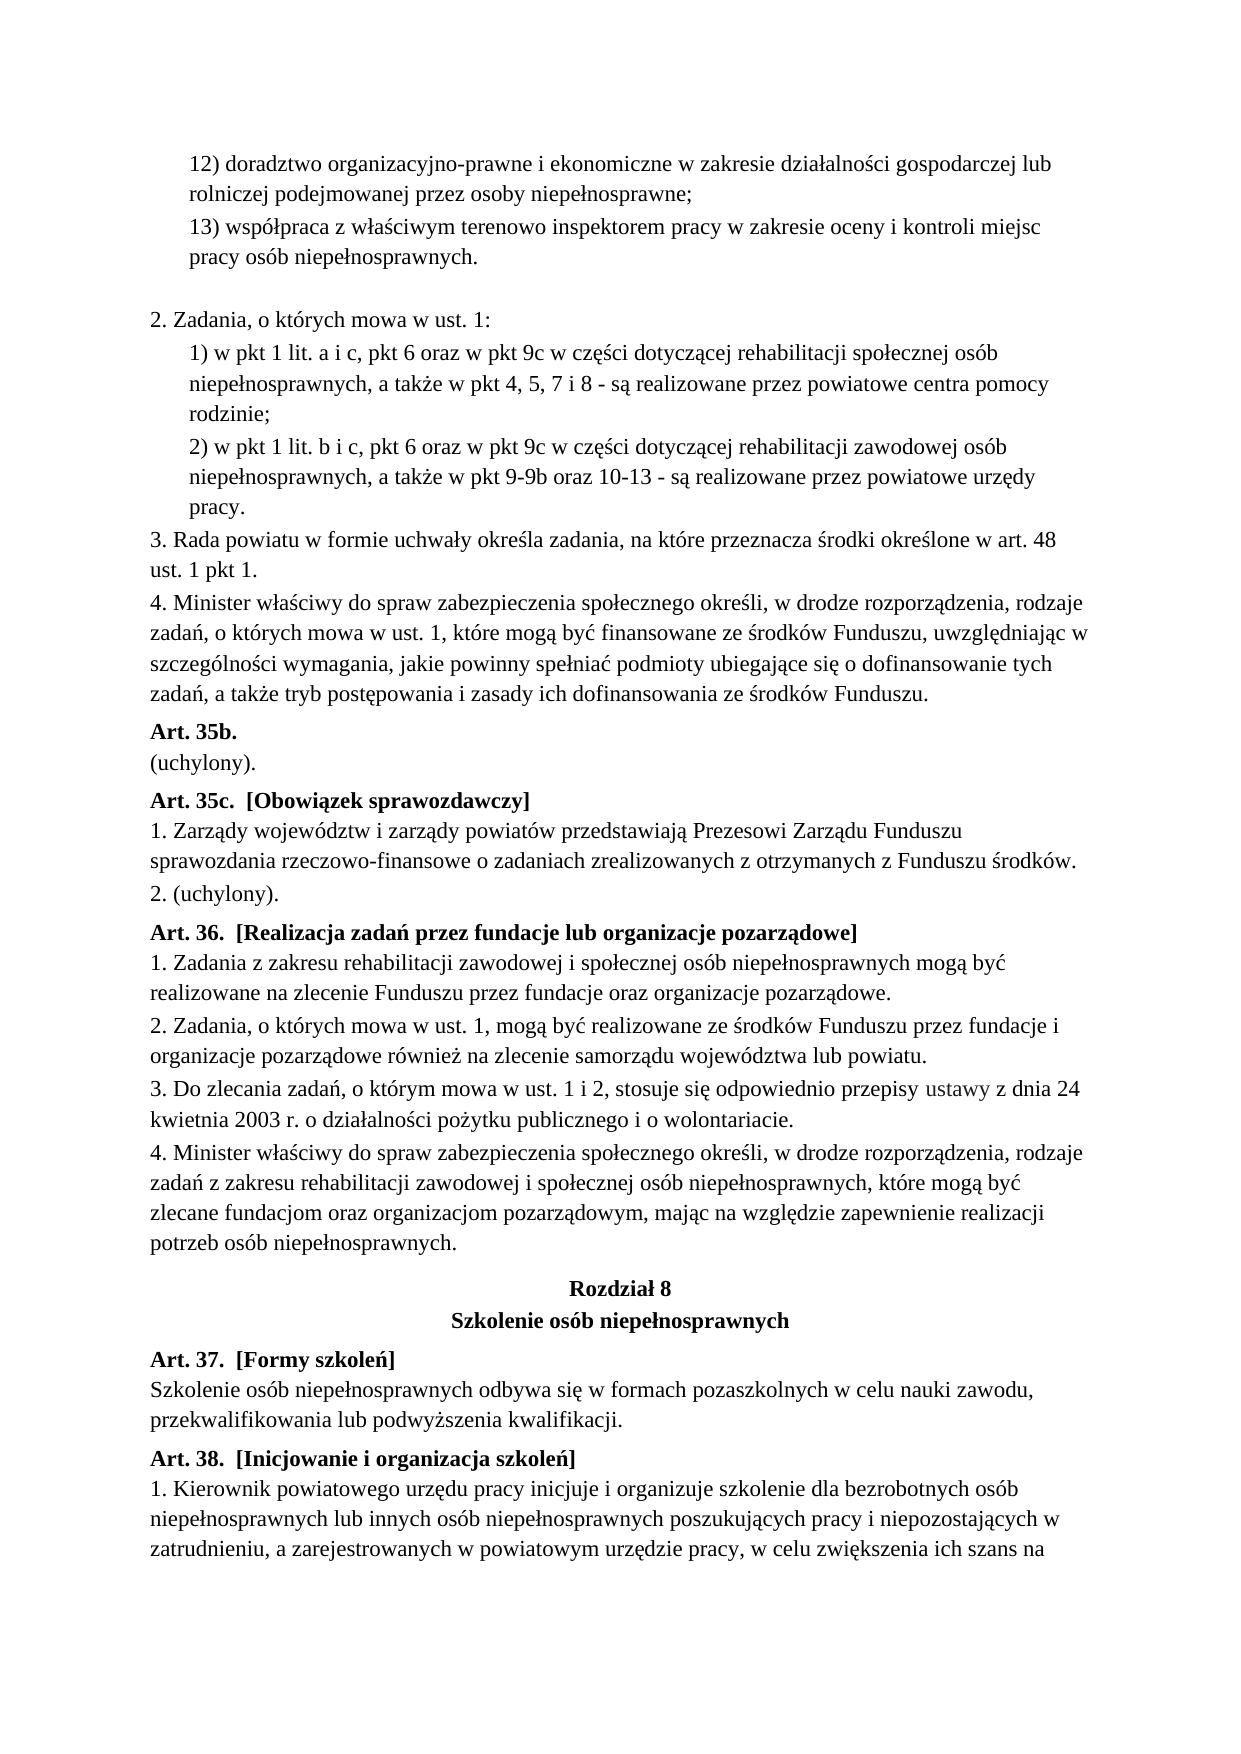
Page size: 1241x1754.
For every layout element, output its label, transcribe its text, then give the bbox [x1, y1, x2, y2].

text 2. Zadania, o których mowa w ust. 1: [150, 306, 1090, 333]
text Art. 35c. [Obowiązek sprawozdawczy] [150, 787, 1090, 813]
text Rozdział 8 [150, 1274, 1090, 1301]
text (uchylony). [150, 748, 1090, 775]
text 2. (uchylony). [150, 880, 1090, 907]
text Szkolenie osób niepełnosprawnych odbywa się w formach pozaszkolnych w celu nauki zawodu, przekwalifikowania lub podwyższenia kwalifikacji. [150, 1376, 1090, 1433]
text 1) w pkt 1 lit. a i c, pkt 6 oraz w pkt 9c w części dotyczącej rehabilitacji społecznej osób niepełnosprawnych, a także w pkt 4, 5, 7 i 8 - są realizowane przez powiatowe centra pomocy rodzinie; [189, 339, 1090, 426]
text 4. Minister właściwy do spraw zabezpieczenia społecznego określi, w drodze rozporządzenia, rodzaje zadań z zakresu rehabilitacji zawodowej i społecznej osób niepełnosprawnych, które mogą być zlecane fundacjom oraz organizacjom pozarządowym, mając na względzie zapewnienie realizacji potrzeb osób niepełnosprawnych. [150, 1138, 1090, 1256]
text Art. 38. [Inicjowanie i organizacja szkoleń] [150, 1445, 1090, 1471]
text 1. Zarządy województw i zarządy powiatów przedstawiają Prezesowi Zarządu Funduszu sprawozdania rzeczowo-finansowe o zadaniach zrealizowanych z otrzymanych z Funduszu środków. [150, 817, 1090, 874]
text 13) współpraca z właściwym terenowo inspektorem pracy w zakresie oceny i kontroli miejsc pracy osób niepełnosprawnych. [189, 213, 1090, 270]
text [150, 1475, 1090, 1562]
text 4. Minister właściwy do spraw zabezpieczenia społecznego określi, w drodze rozporządzenia, rodzaje zadań, o których mowa w ust. 1, które mogą być finansowane ze środków Funduszu, uwzględniając w szczególności wymagania, jakie powinny spełniać podmioty ubiegające się o dofinansowanie tych zadań, a także tryb postępowania i zasady ich dofinansowania ze środków Funduszu. [150, 589, 1090, 706]
text 2) w pkt 1 lit. b i c, pkt 6 oraz w pkt 9c w części dotyczącej rehabilitacji zawodowej osób niepełnosprawnych, a także w pkt 9-9b oraz 10-13 - są realizowane przez powiatowe urzędy pracy. [189, 433, 1090, 519]
text 2. Zadania, o których mowa w ust. 1, mogą być realizowane ze środków Funduszu przez fundacje i organizacje pozarządowe również na zlecenie samorządu województwa lub powiatu. [150, 1012, 1090, 1069]
text Art. 37. [Formy szkoleń] [150, 1346, 1090, 1372]
text Szkolenie osób niepełnosprawnych [150, 1307, 1090, 1334]
text Art. 35b. [150, 718, 1090, 745]
text 12) doradztwo organizacyjno-prawne i ekonomiczne w zakresie działalności gospodarczej lub rolniczej podejmowanej przez osoby niepełnosprawne; [189, 150, 1090, 207]
text 3. Rada powiatu w formie uchwały określa zadania, na które przeznacza środki określone w art. 48 ust. 1 pkt 1. [150, 526, 1090, 583]
text 3. Do zlecania zadań, o którym mowa w ust. 1 i 2, stosuje się odpowiednio przepisy ustawy z dnia 24 kwietnia 2003 r. o działalności pożytku publicznego i o wolontariacie. [150, 1075, 1090, 1132]
text Art. 36. [Realizacja zadań przez fundacje lub organizacje pozarządowe] [150, 919, 1090, 945]
text 1. Zadania z zakresu rehabilitacji zawodowej i społecznej osób niepełnosprawnych mogą być realizowane na zlecenie Funduszu przez fundacje oraz organizacje pozarządowe. [150, 949, 1090, 1006]
